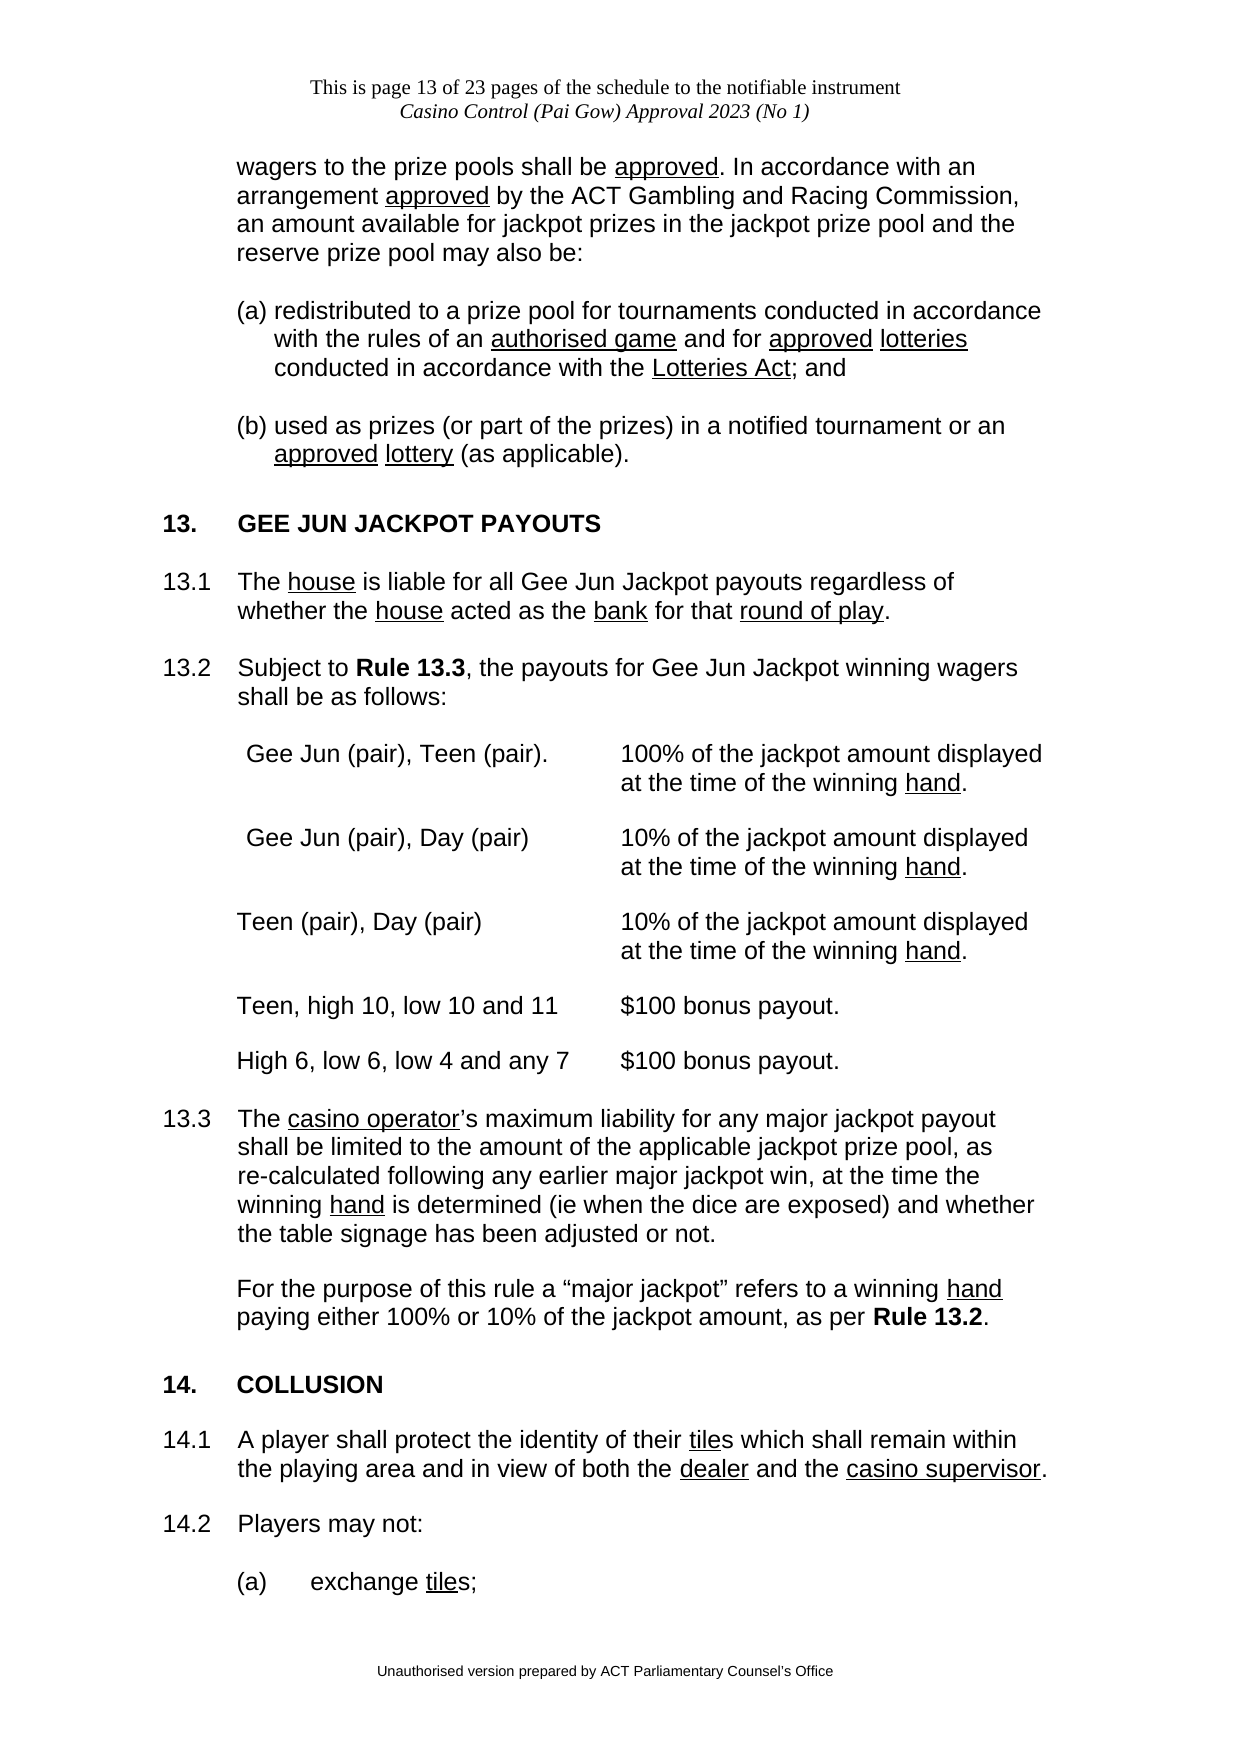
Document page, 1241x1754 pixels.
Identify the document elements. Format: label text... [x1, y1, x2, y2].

text For the purpose of this rule a “major jackpot” refers to a winning hand paying either 100% or 10% of the jackpot amount, as per Rule 13.2. [236, 1274, 1048, 1331]
text Teen (pair), Day (pair) 10% of the jackpot amount displayed at the time of the winning hand. [89, 907, 1048, 964]
text 14. COLLUSION [162, 1370, 1048, 1399]
text 14.2 Players may not: [162, 1509, 1048, 1538]
text 13. GEE JUN JACKPOT PAYOUTS [162, 509, 1048, 538]
text 14.1 A player shall protect the identity of their tiles which shall remain within the playing area and in view of both the dealer and the casino supervisor. [162, 1425, 1048, 1483]
list redistributed to a prize pool for tournaments conducted in accordance with the rules of an authorised game and for approved lotteries conducted in accordance with the Lotteries Act; and [236, 296, 1048, 382]
text High 6, low 6, low 4 and any 7 $100 bonus payout. [236, 1046, 1048, 1075]
text Teen, high 10, low 10 and 11 $100 bonus payout. [236, 991, 1048, 1020]
list used as prizes (or part of the prizes) in a notified tournament or an approved lottery (as applicable). [236, 411, 1048, 468]
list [162, 152, 1048, 267]
text Gee Jun (pair), Teen (pair). 100% of the jackpot amount displayed at the time of the winning hand. [246, 739, 1048, 797]
text Gee Jun (pair), Day (pair) 10% of the jackpot amount displayed at the time of the winning hand. [246, 823, 1048, 881]
list The casino operator’s maximum liability for any major jackpot payout shall be limited to the amount of the applicable jackpot prize pool, as re-calculated following any earlier major jackpot win, at the time the winning hand is determined (ie when the dice are exposed) and whether the table signage has been adjusted or not. [162, 1103, 1048, 1247]
list Subject to Rule 13.3, the payouts for Gee Jun Jackpot winning wagers shall be as follows: [162, 653, 1048, 711]
text 13.1 The house is liable for all Gee Jun Jackpot payouts regardless of whether the house acted as the bank for that round of play. [162, 567, 1048, 624]
text (a) exchange tiles; [236, 1566, 1048, 1595]
